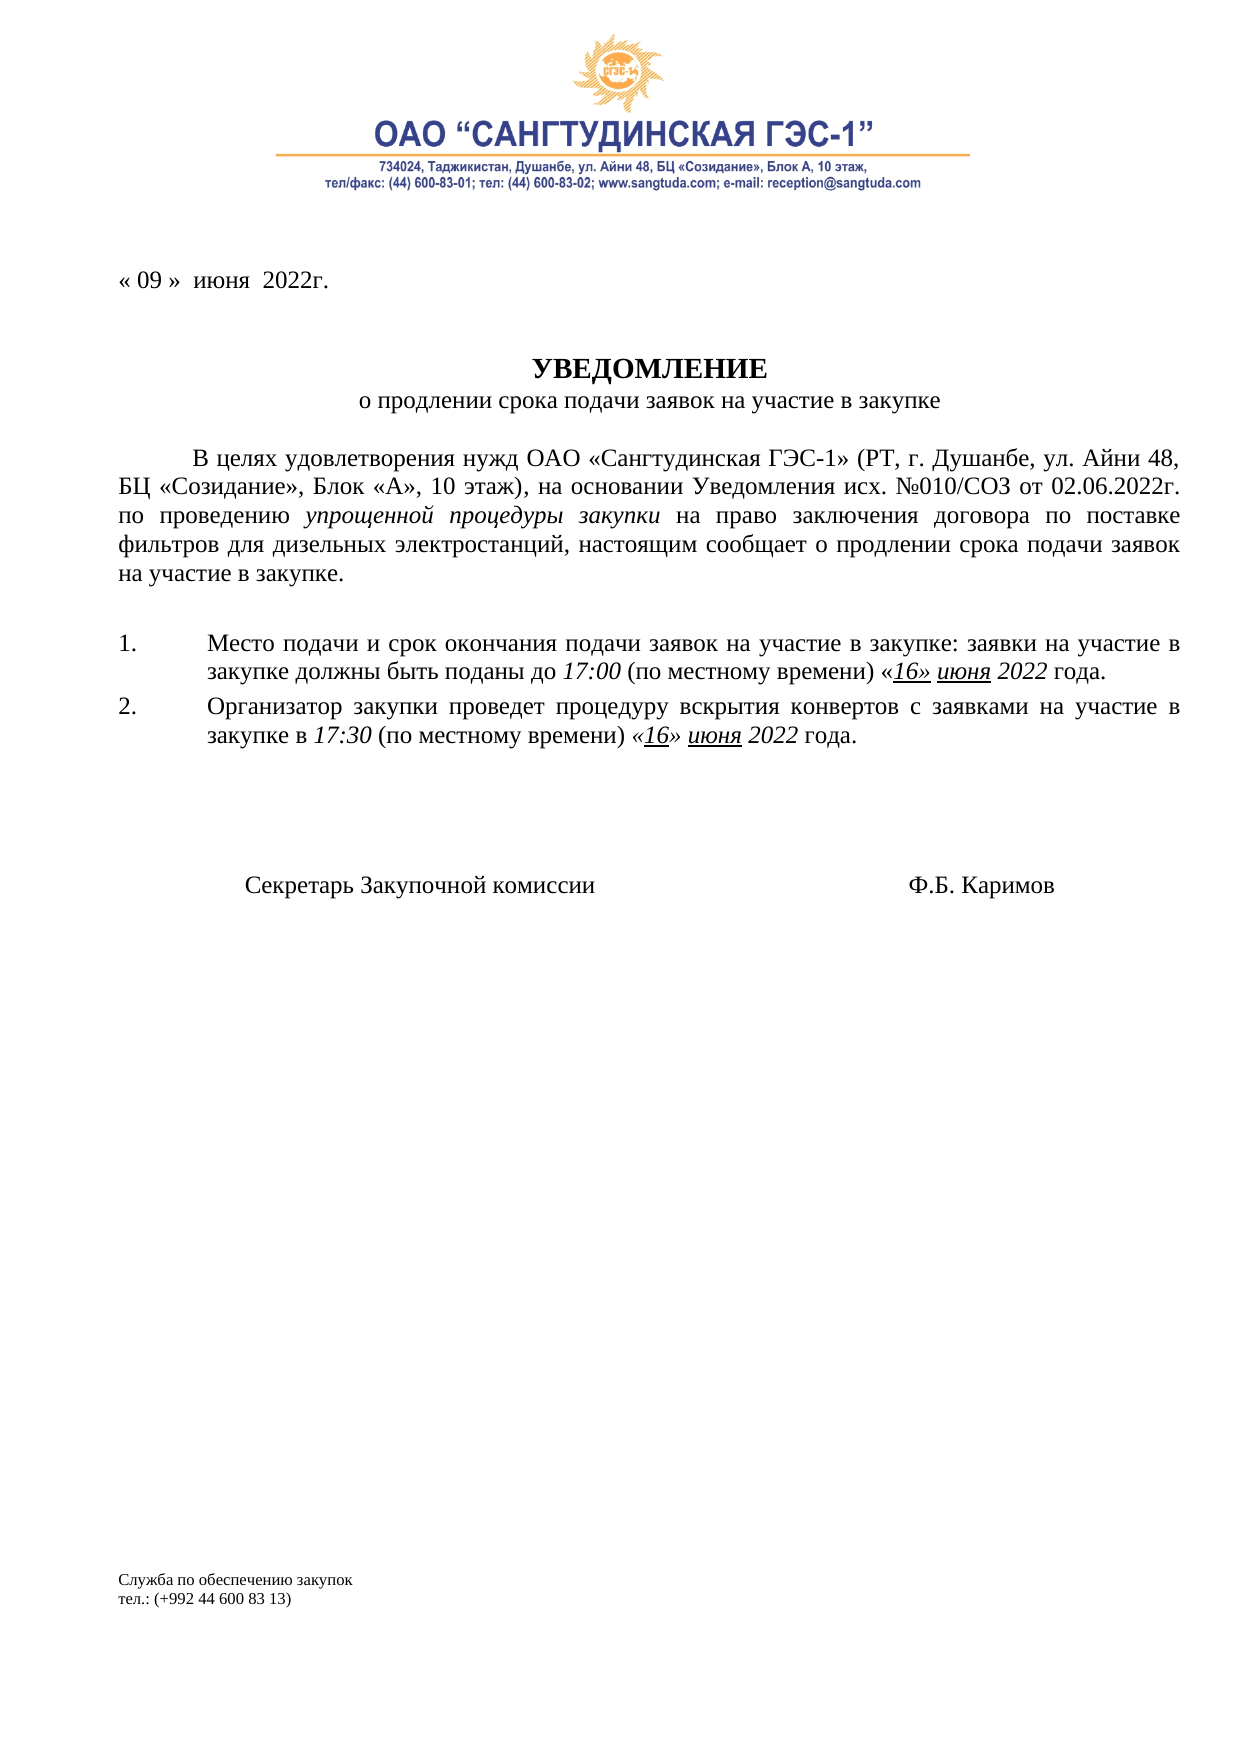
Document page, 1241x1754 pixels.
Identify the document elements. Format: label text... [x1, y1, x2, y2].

text УВЕДОМЛЕНИЕ [118, 352, 1181, 385]
text Служба по обеспечению закупок [118, 1570, 1181, 1589]
text Секретарь Закупочной комиссии Ф.Б. Каримов [118, 870, 1181, 899]
list В целях удовлетворения нужд ОАО «Сангтудинская ГЭС-1» (РТ, г. Душанбе, ул. Айни 48, БЦ «Созидание», Блок «А», 10 этаж), на основании Уведомления исх. №010/СОЗ от 02.06.2022г. по проведению упрощенной процедуры закупки на право заключения договора по поставке фильтров для дизельных электростанций, настоящим сообщает о продлении срока подачи заявок на участие в закупке. [118, 443, 1181, 586]
picture [205, 0, 1035, 208]
list Место подачи и срок окончания подачи заявок на участие в закупке: заявки на участие в закупке должны быть поданы до 17:00 (по местному времени) «16» июня 2022 года. [118, 628, 1181, 685]
text о продлении срока подачи заявок на участие в закупке [118, 385, 1181, 414]
text « 09 » июня 2022г. [118, 265, 1181, 294]
list Организатор закупки проведет процедуру вскрытия конвертов с заявками на участие в закупке в 17:30 (по местному времени) «16» июня 2022 года. [118, 691, 1181, 749]
text тел.: (+992 44 600 83 13) [118, 1589, 1181, 1608]
